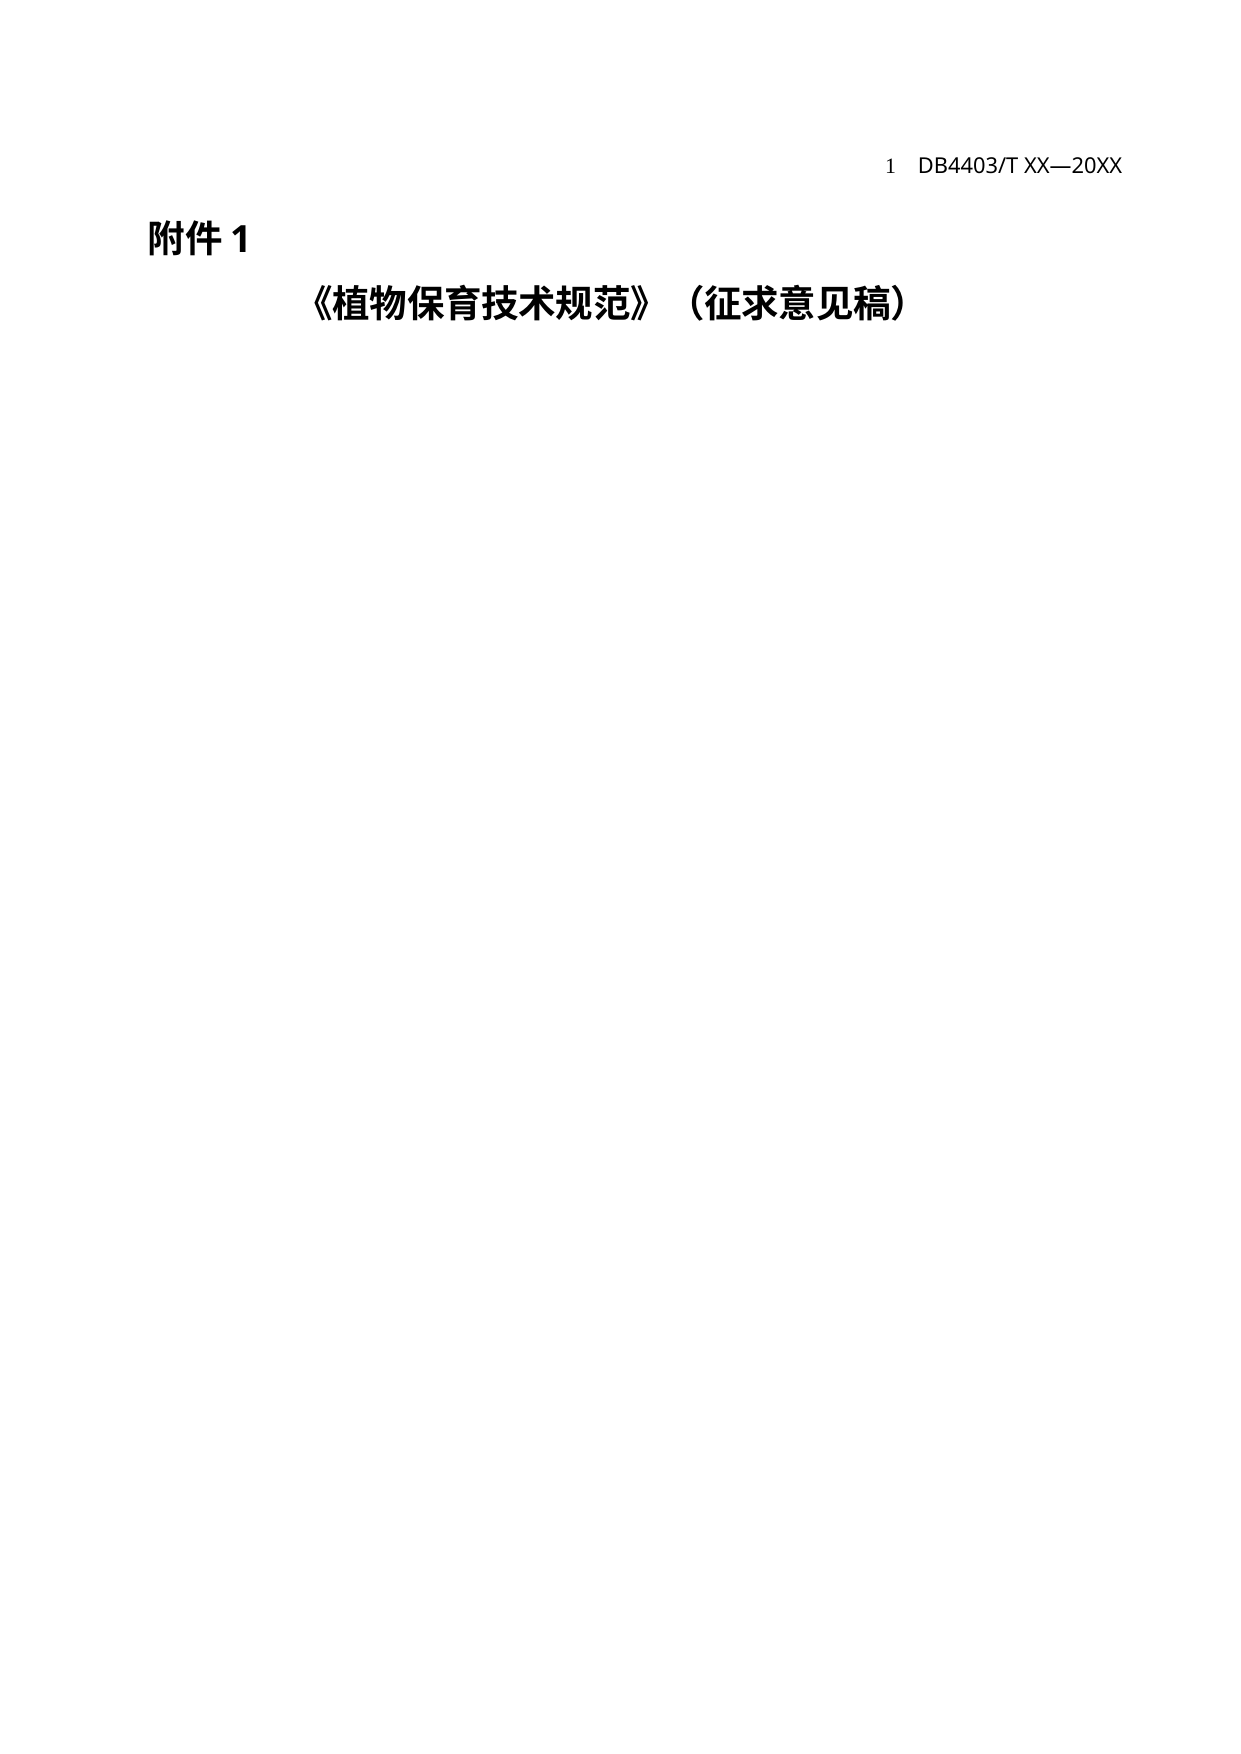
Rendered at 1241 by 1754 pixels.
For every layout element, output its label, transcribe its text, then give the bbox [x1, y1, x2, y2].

text 附件1 [148, 204, 1122, 269]
text 《植物保育技术规范》（征求意见稿） [148, 269, 1122, 334]
